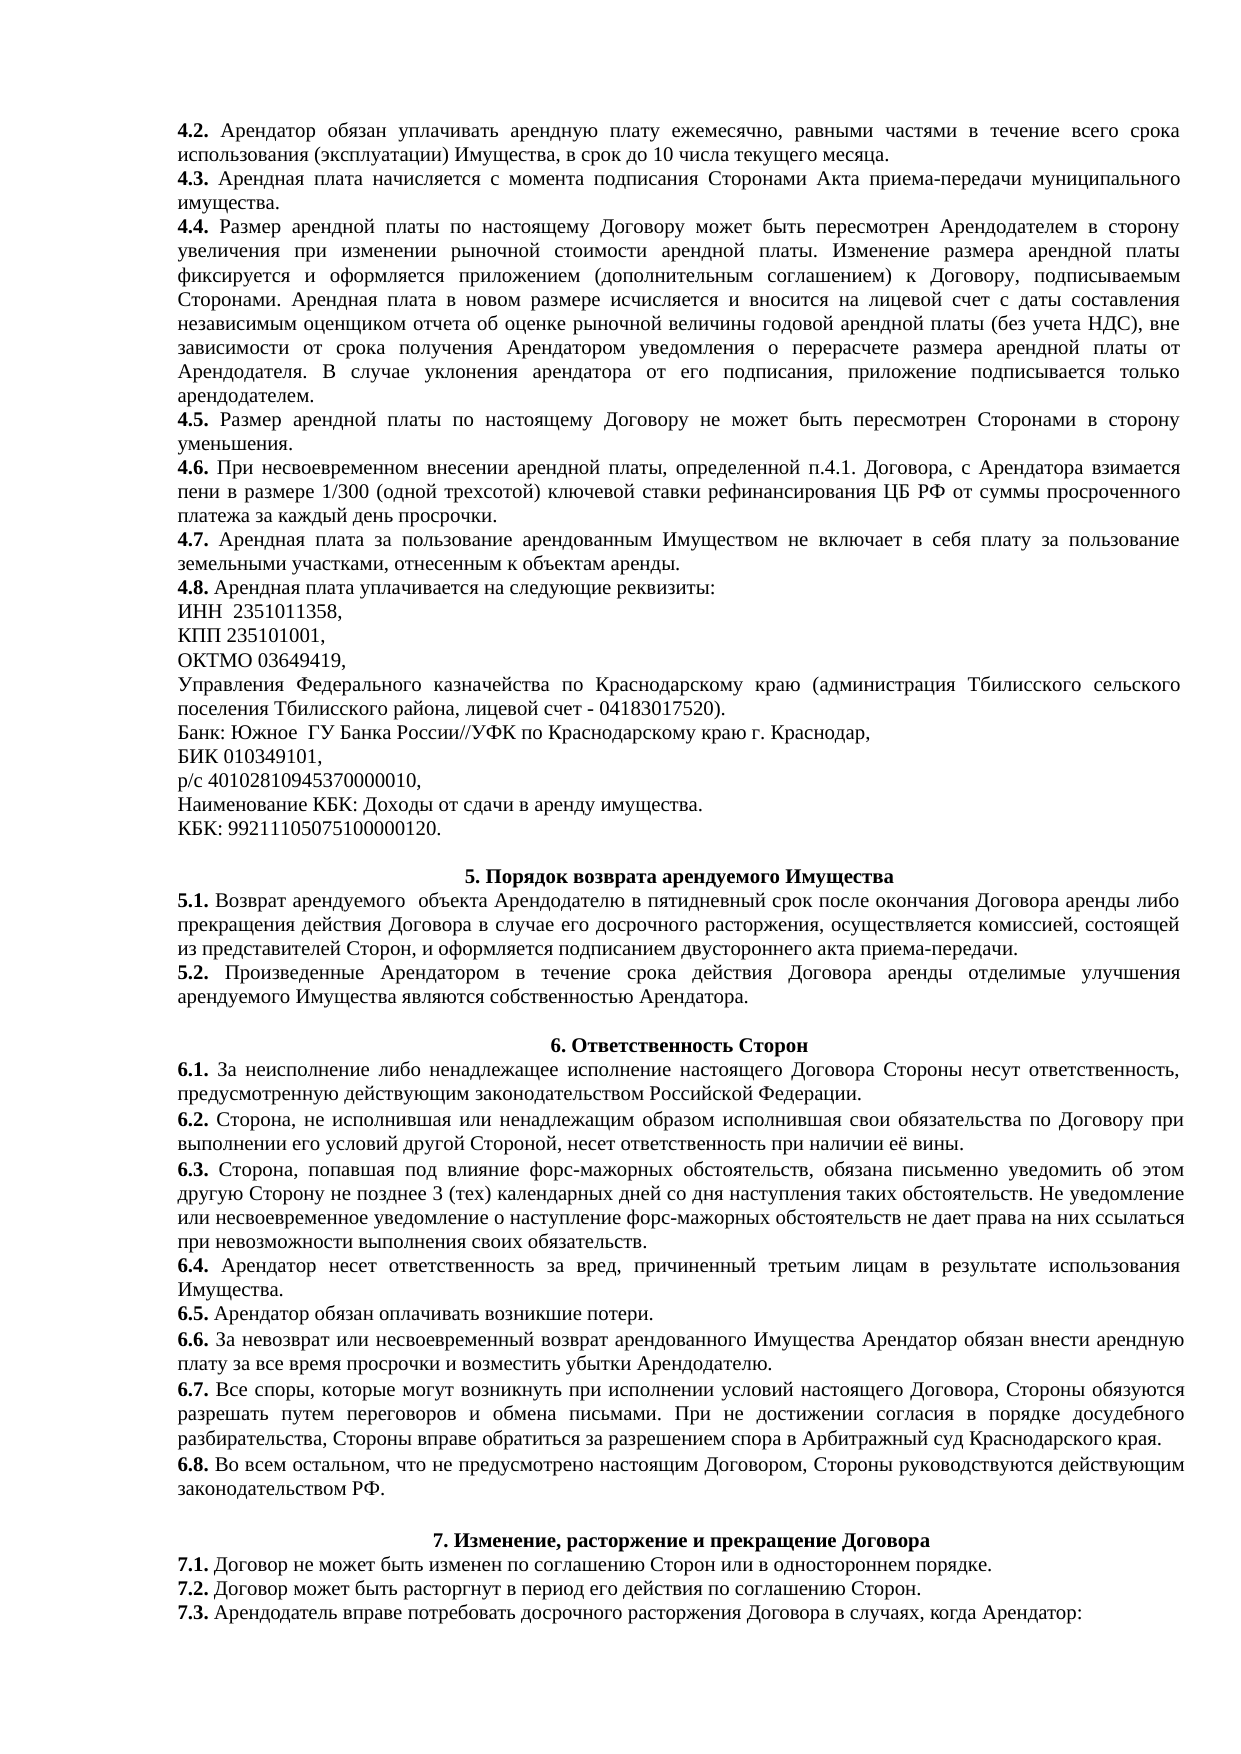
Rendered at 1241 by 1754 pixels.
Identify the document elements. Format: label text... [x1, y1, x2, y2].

text 6.7. Все споры, которые могут возникнуть при исполнении условий настоящего Договора, Стороны обязуются разрешать путем переговоров и обмена письмами. При не достижении согласия в порядке досудебного разбирательства, Стороны вправе обратиться за разрешением спора в Арбитражный суд Краснодарского края. [177, 1377, 1186, 1449]
text БИК 010349101, [177, 744, 1181, 768]
text 5.2. Произведенные Арендатором в течение срока действия Договора аренды отделимые улучшения арендуемого Имущества являются собственностью Арендатора. [177, 960, 1181, 1008]
text 4.5. Размер арендной платы по настоящему Договору не может быть пересмотрен Сторонами в сторону уменьшения. [177, 407, 1181, 455]
text 7.2. Договор может быть расторгнут в период его действия по соглашению Сторон. [177, 1576, 1181, 1600]
text 6.2. Сторона, не исполнившая или ненадлежащим образом исполнившая свои обязательства по Договору при выполнении его условий другой Стороной, несет ответственность при наличии её вины. [177, 1107, 1186, 1155]
text Банк: Южное ГУ Банка России//УФК по Краснодарскому краю г. Краснодар, [177, 720, 1181, 744]
text ОКТМО 03649419, [177, 647, 1181, 672]
text Управления Федерального казначейства по Краснодарскому краю (администрация Тбилисского сельского поселения Тбилисского района, лицевой счет - 04183017520). [177, 672, 1181, 720]
text 4.6. При несвоевременном внесении арендной платы, определенной п.4.1. Договора, с Арендатора взимается пени в размере 1/300 (одной трехсотой) ключевой ставки рефинансирования ЦБ РФ от суммы просроченного платежа за каждый день просрочки. [177, 455, 1181, 527]
text Наименование КБК: Доходы от сдачи в аренду имущества. [177, 792, 1181, 816]
text 7.1. Договор не может быть изменен по соглашению Сторон или в одностороннем порядке. [177, 1552, 1181, 1576]
text 4.8. Арендная плата уплачивается на следующие реквизиты: [177, 575, 1181, 599]
text 4.3. Арендная плата начисляется с момента подписания Сторонами Акта приема-передачи муниципального имущества. [177, 166, 1181, 214]
text р/с 40102810945370000010, [177, 768, 1181, 792]
text 5. Порядок возврата арендуемого Имущества [177, 864, 1181, 888]
text 4.4. Размер арендной платы по настоящему Договору может быть пересмотрен Арендодателем в сторону увеличения при изменении рыночной стоимости арендной платы. Изменение размера арендной платы фиксируется и оформляется приложением (дополнительным соглашением) к Договору, подписываемым Сторонами. Арендная плата в новом размере исчисляется и вносится на лицевой счет с даты составления независимым оценщиком отчета об оценке рыночной величины годовой арендной платы (без учета НДС), вне зависимости от срока получения Арендатором уведомления о перерасчете размера арендной платы от Арендодателя. В случае уклонения арендатора от его подписания, приложение подписывается только арендодателем. [177, 214, 1181, 407]
text 4.7. Арендная плата за пользование арендованным Имуществом не включает в себя плату за пользование земельными участками, отнесенным к объектам аренды. [177, 527, 1181, 575]
text 7. Изменение, расторжение и прекращение Договора [177, 1528, 1186, 1552]
text 6.1. За неисполнение либо ненадлежащее исполнение настоящего Договора Стороны несут ответственность, предусмотренную действующим законодательством Российской Федерации. [177, 1057, 1181, 1105]
text 6.4. Арендатор несет ответственность за вред, причиненный третьим лицам в результате использования Имущества. [177, 1253, 1181, 1301]
text КПП 235101001, [177, 623, 1181, 647]
text 6.8. Во всем остальном, что не предусмотрено настоящим Договором, Стороны руководствуются действующим законодательством РФ. [177, 1451, 1186, 1499]
text 4.2. Арендатор обязан уплачивать арендную плату ежемесячно, равными частями в течение всего срока использования (эксплуатации) Имущества, в срок до 10 числа текущего месяца. [177, 118, 1181, 166]
text 7.3. Арендодатель вправе потребовать досрочного расторжения Договора в случаях, когда Арендатор: [177, 1600, 1181, 1624]
text ИНН 2351011358, [177, 599, 1181, 623]
text 6.6. За невозврат или несвоевременный возврат арендованного Имущества Арендатор обязан внести арендную плату за все время просрочки и возместить убытки Арендодателю. [177, 1327, 1186, 1375]
text 6. Ответственность Сторон [177, 1032, 1181, 1057]
text 5.1. Возврат арендуемого объекта Арендодателю в пятидневный срок после окончания Договора аренды либо прекращения действия Договора в случае его досрочного расторжения, осуществляется комиссией, состоящей из представителей Сторон, и оформляется подписанием двустороннего акта приема-передачи. [177, 888, 1181, 960]
text 6.5. Арендатор обязан оплачивать возникшие потери. [177, 1301, 1181, 1325]
text 6.3. Сторона, попавшая под влияние форс-мажорных обстоятельств, обязана письменно уведомить об этом другую Сторону не позднее 3 (тех) календарных дней со дня наступления таких обстоятельств. Не уведомление или несвоевременное уведомление о наступление форс-мажорных обстоятельств не дает права на них ссылаться при невозможности выполнения своих обязательств. [177, 1157, 1186, 1253]
text КБК: 99211105075100000120. [177, 816, 1181, 840]
